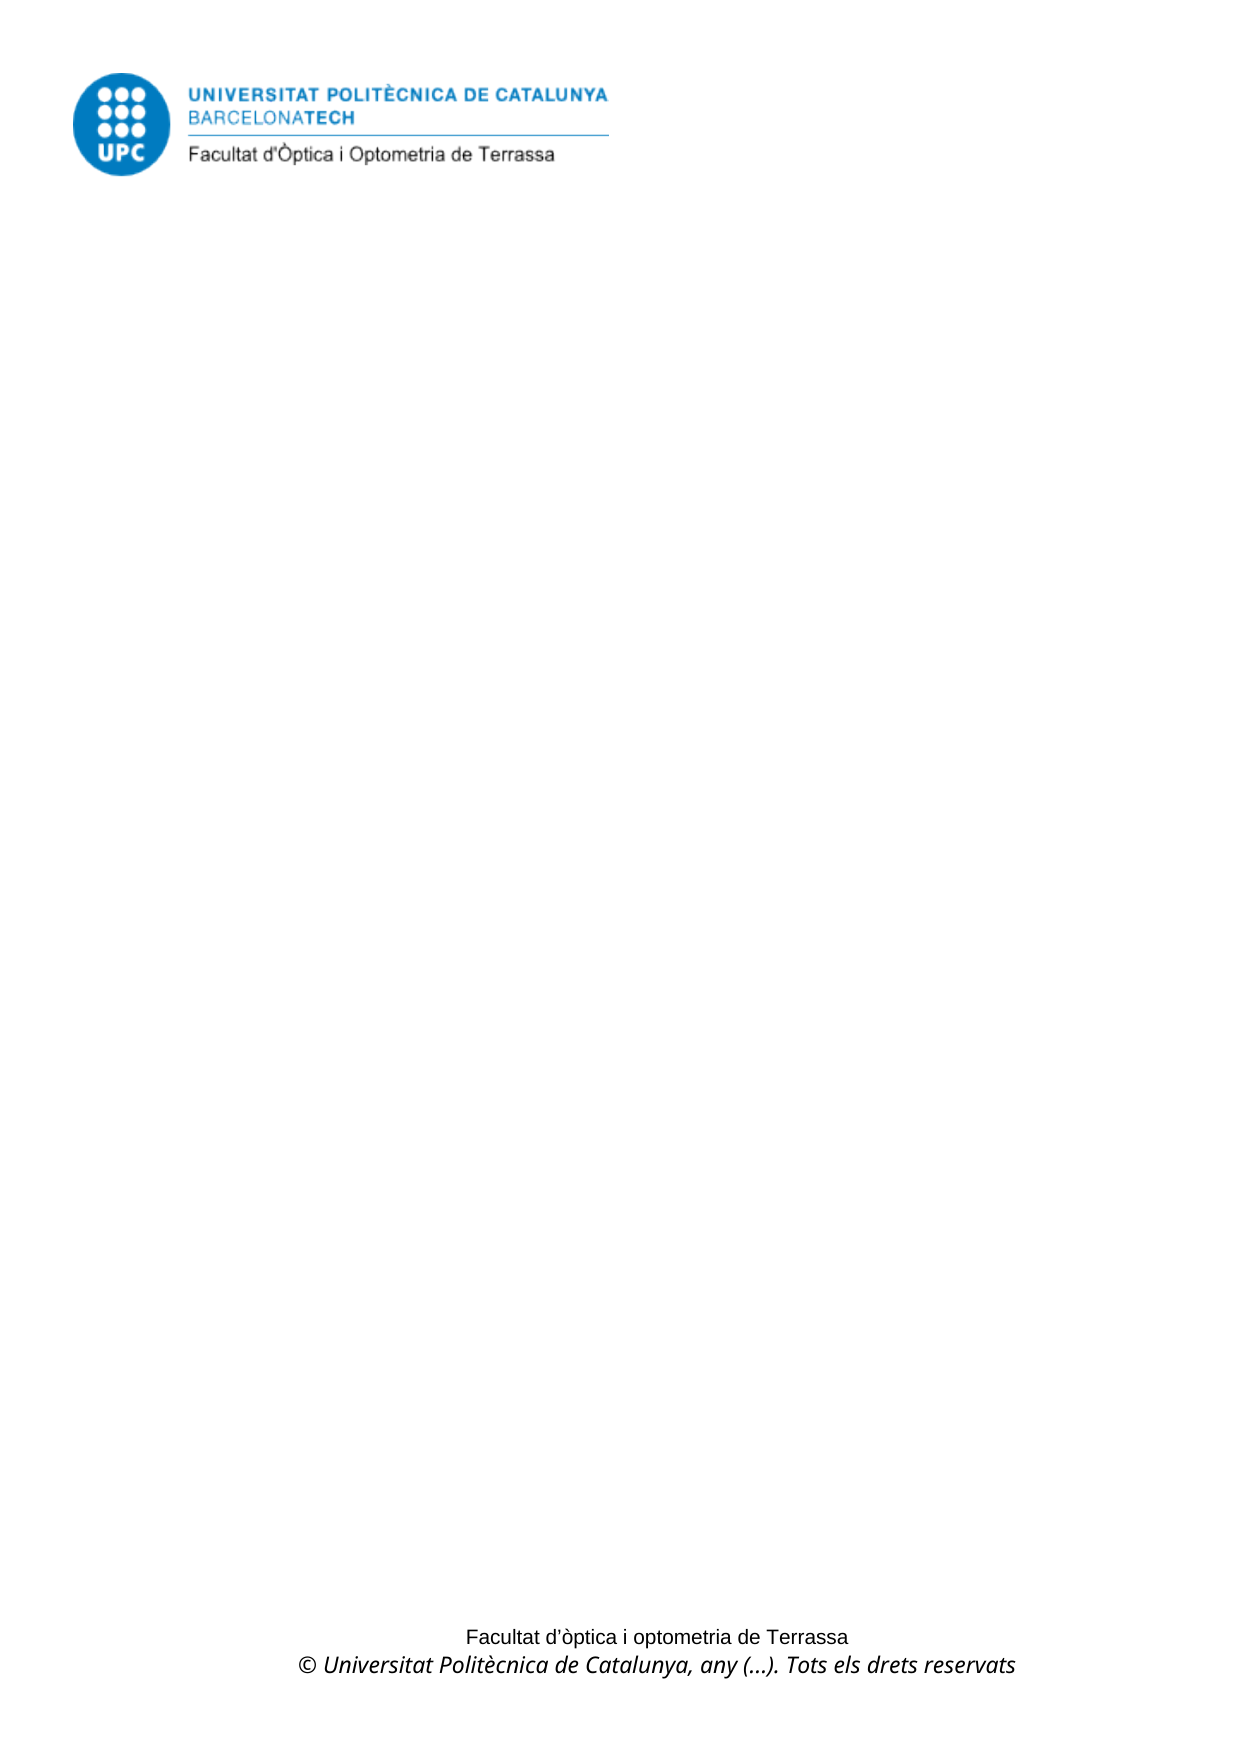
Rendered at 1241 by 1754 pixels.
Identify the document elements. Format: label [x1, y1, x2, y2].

picture [73, 73, 609, 204]
